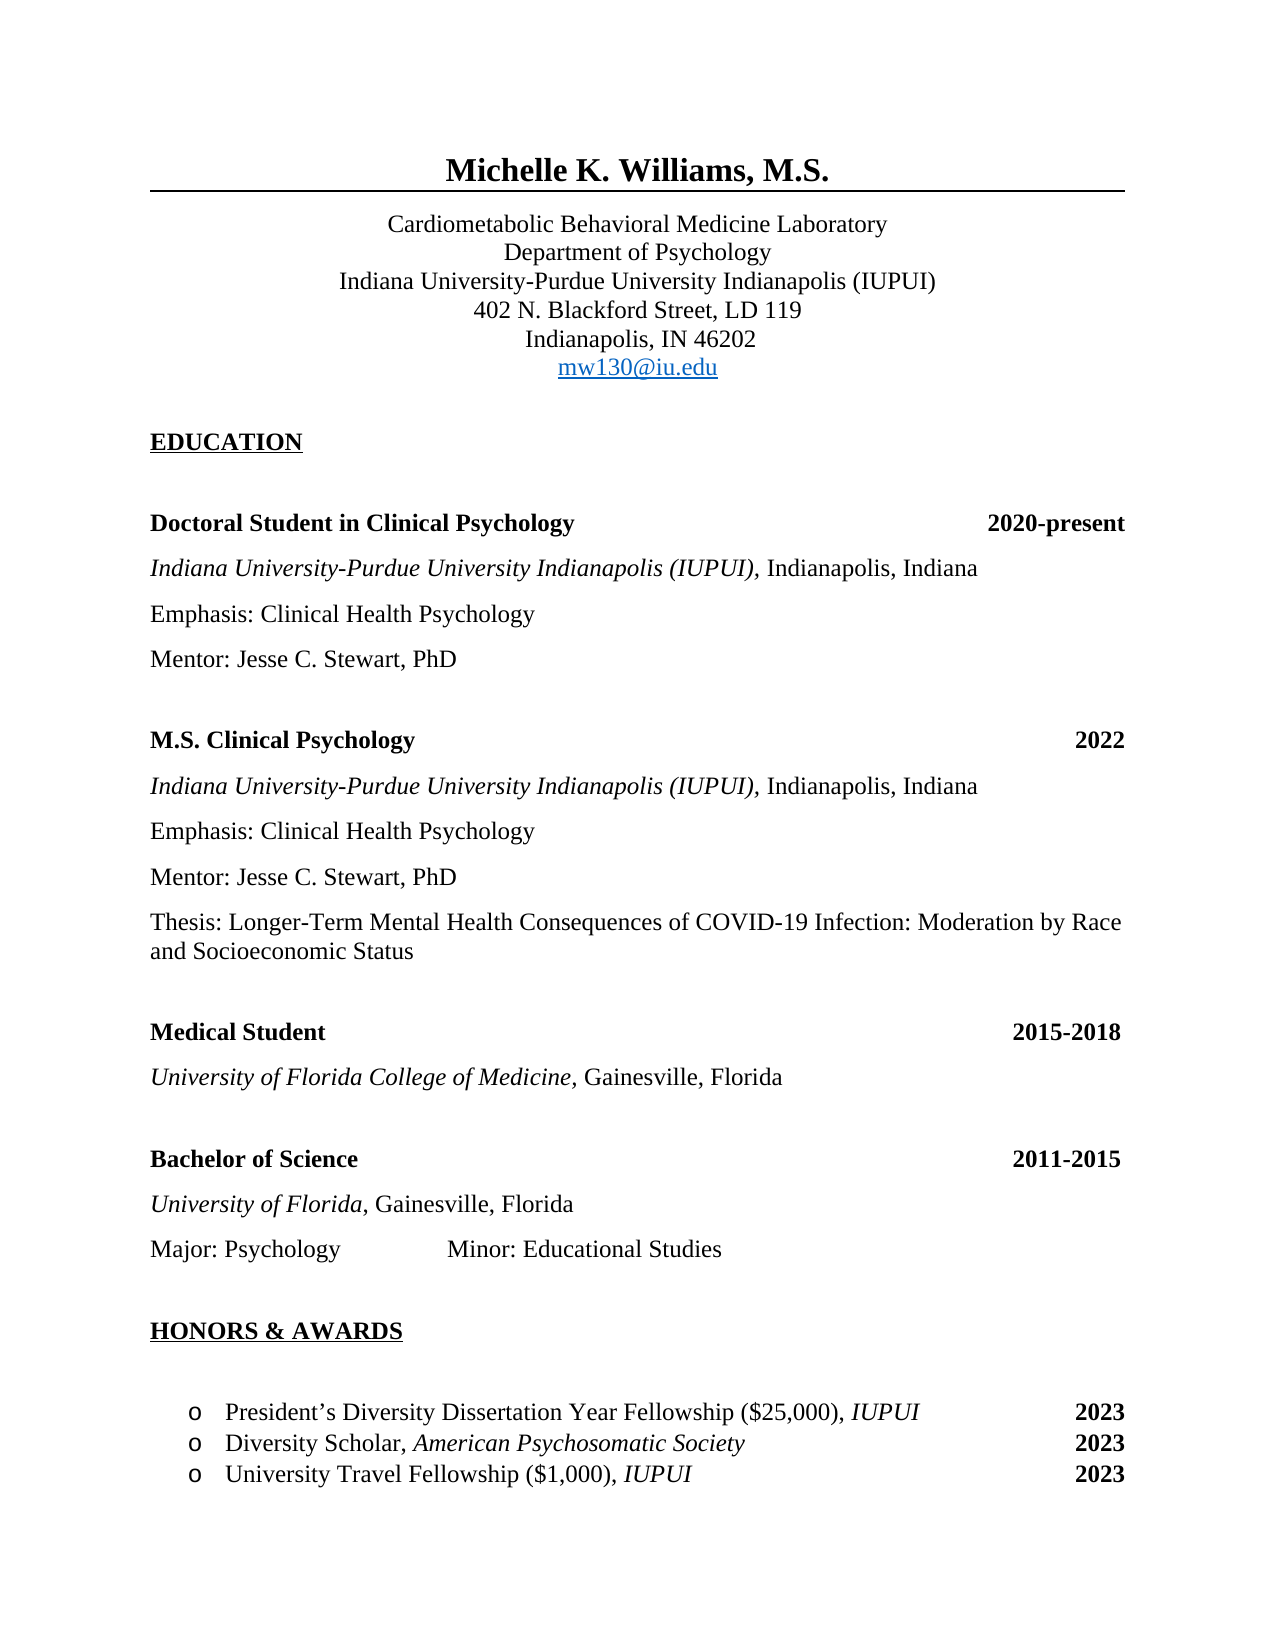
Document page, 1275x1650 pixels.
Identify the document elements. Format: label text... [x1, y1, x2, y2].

text Major: Psychology Minor: Educational Studies [150, 1234, 1125, 1263]
text Emphasis: Clinical Health Psychology [150, 816, 1125, 845]
text University of Florida College of Medicine, Gainesville, Florida [150, 1062, 1125, 1091]
text Mentor: Jesse C. Stewart, PhD [150, 644, 1125, 673]
text Medical Student 2015-2018 [150, 1017, 1125, 1046]
text Department of Psychology [150, 237, 1125, 266]
text Thesis: Longer-Term Mental Health Consequences of COVID-19 Infection: Moderation by Race and Socioeconomic Status [150, 907, 1125, 964]
list President’s Diversity Dissertation Year Fellowship ($25,000), IUPUI 2023 [187, 1397, 1125, 1428]
text HONORS & AWARDS [150, 1316, 1125, 1344]
text Cardiometabolic Behavioral Medicine Laboratory [150, 209, 1125, 237]
text Mentor: Jesse C. Stewart, PhD [150, 862, 1125, 890]
list University Travel Fellowship ($1,000), IUPUI 2023 [187, 1459, 1125, 1489]
text 402 N. Blackford Street, LD 119 [150, 295, 1125, 324]
text Bachelor of Science 2011-2015 [150, 1144, 1125, 1172]
text Michelle K. Williams, M.S. [150, 150, 1125, 190]
text EDUCATION [150, 427, 1125, 455]
text Indiana University-Purdue University Indianapolis (IUPUI), Indianapolis, Indiana [150, 553, 1125, 582]
list Diversity Scholar, American Psychosomatic Society 2023 [187, 1428, 1125, 1459]
text Indianapolis, IN 46202 [150, 324, 1125, 352]
text Indiana University-Purdue University Indianapolis (IUPUI), Indianapolis, Indiana [150, 771, 1125, 799]
text Indiana University-Purdue University Indianapolis (IUPUI) [150, 266, 1125, 295]
text Emphasis: Clinical Health Psychology [150, 599, 1125, 627]
text University of Florida, Gainesville, Florida [150, 1189, 1125, 1218]
text mw130@iu.edu [150, 352, 1125, 381]
text M.S. Clinical Psychology 2022 [150, 725, 1125, 754]
text Doctoral Student in Clinical Psychology 2020-present [150, 508, 1125, 537]
